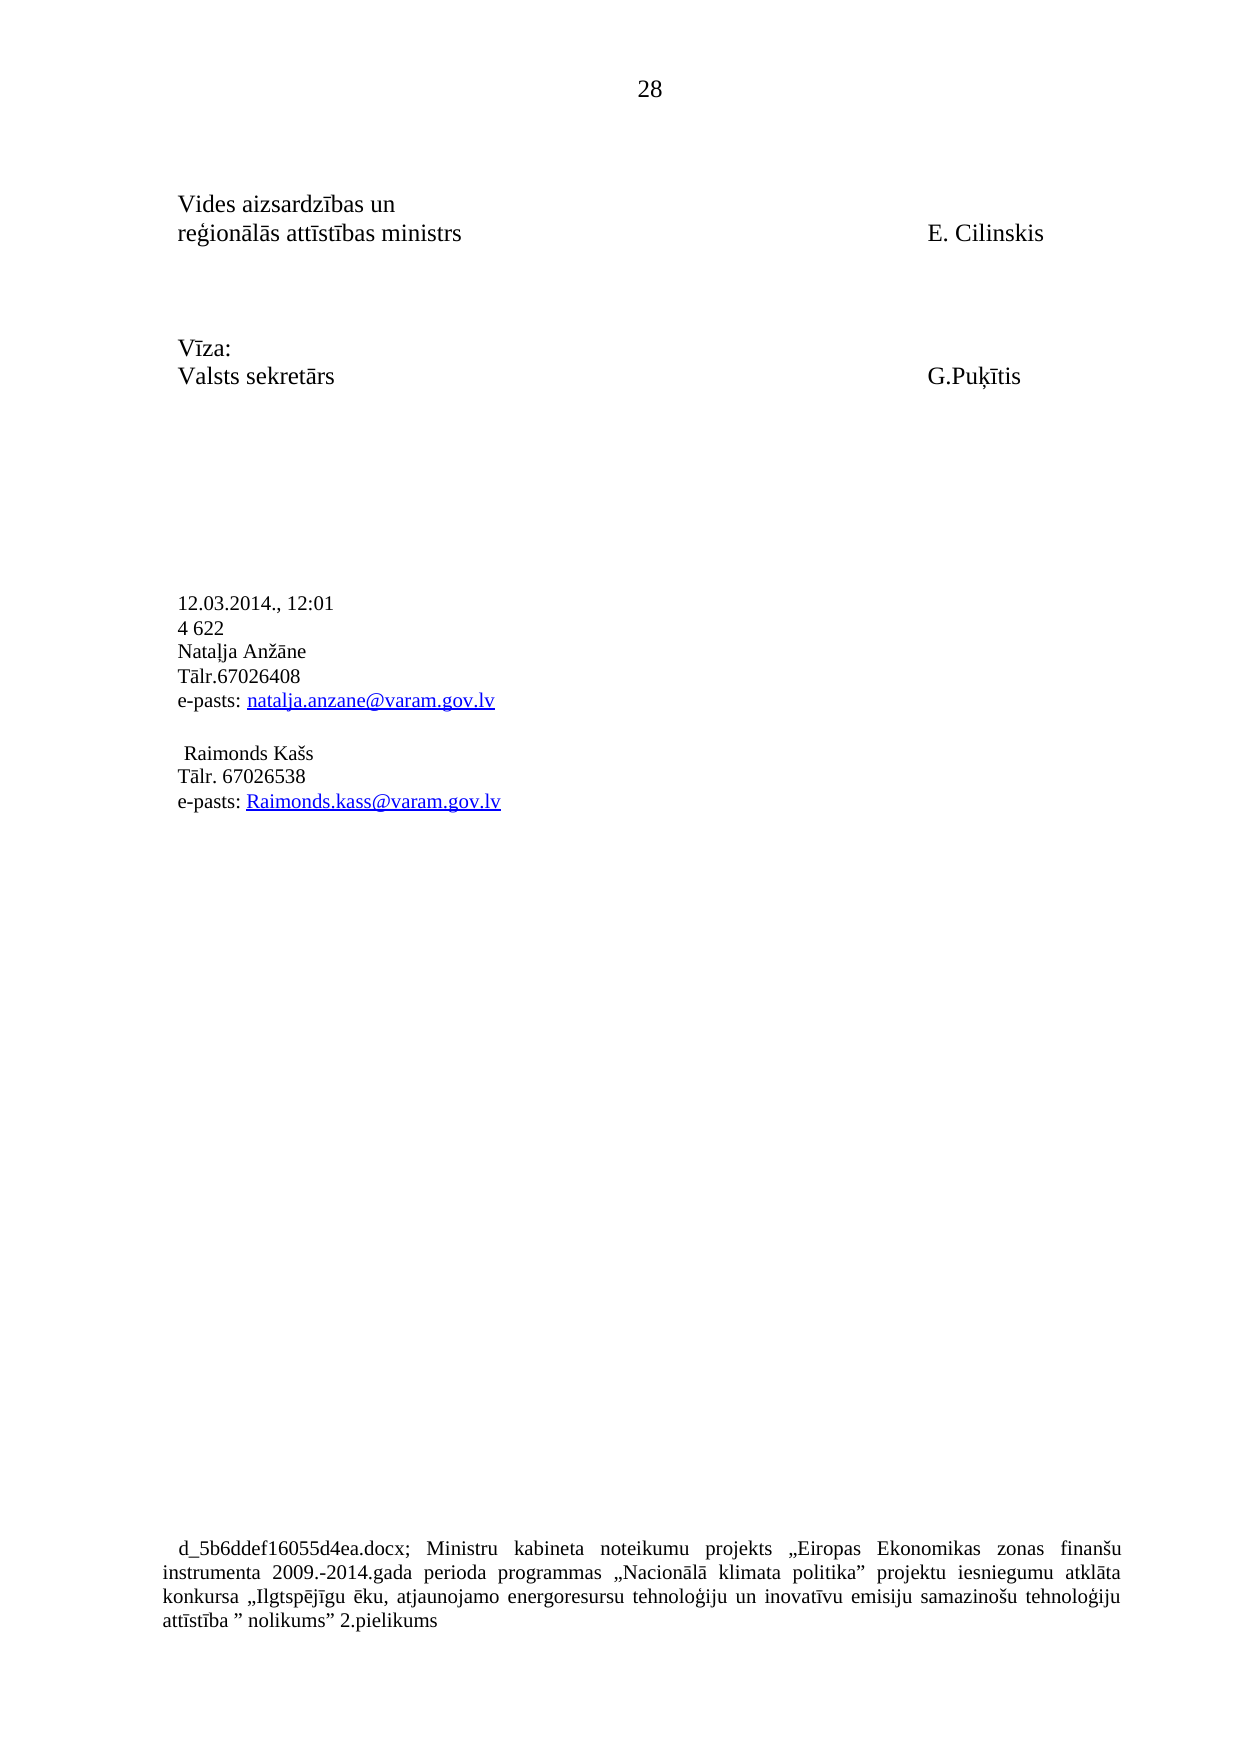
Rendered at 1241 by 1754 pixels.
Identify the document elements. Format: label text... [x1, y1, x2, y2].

text Vīza: [177, 333, 1122, 361]
text e-pasts: natalja.anzane@varam.gov.lv [177, 688, 1122, 712]
text Valsts sekretārs G.Puķītis [177, 361, 1122, 390]
text Vides aizsardzības un [177, 189, 1122, 218]
text Nataļja Anžāne [177, 639, 1122, 663]
text Tālr. 67026538 [177, 764, 1122, 788]
text Tālr.67026408 [177, 663, 1122, 688]
text 12.03.2014., 12:01 [177, 591, 1122, 615]
text e-pasts: Raimonds.kass@varam.gov.lv [177, 788, 1122, 813]
text Raimonds Kašs [177, 740, 1122, 764]
text 4 622 [177, 615, 1122, 639]
text reģionālās attīstības ministrs E. Cilinskis [177, 218, 1122, 275]
